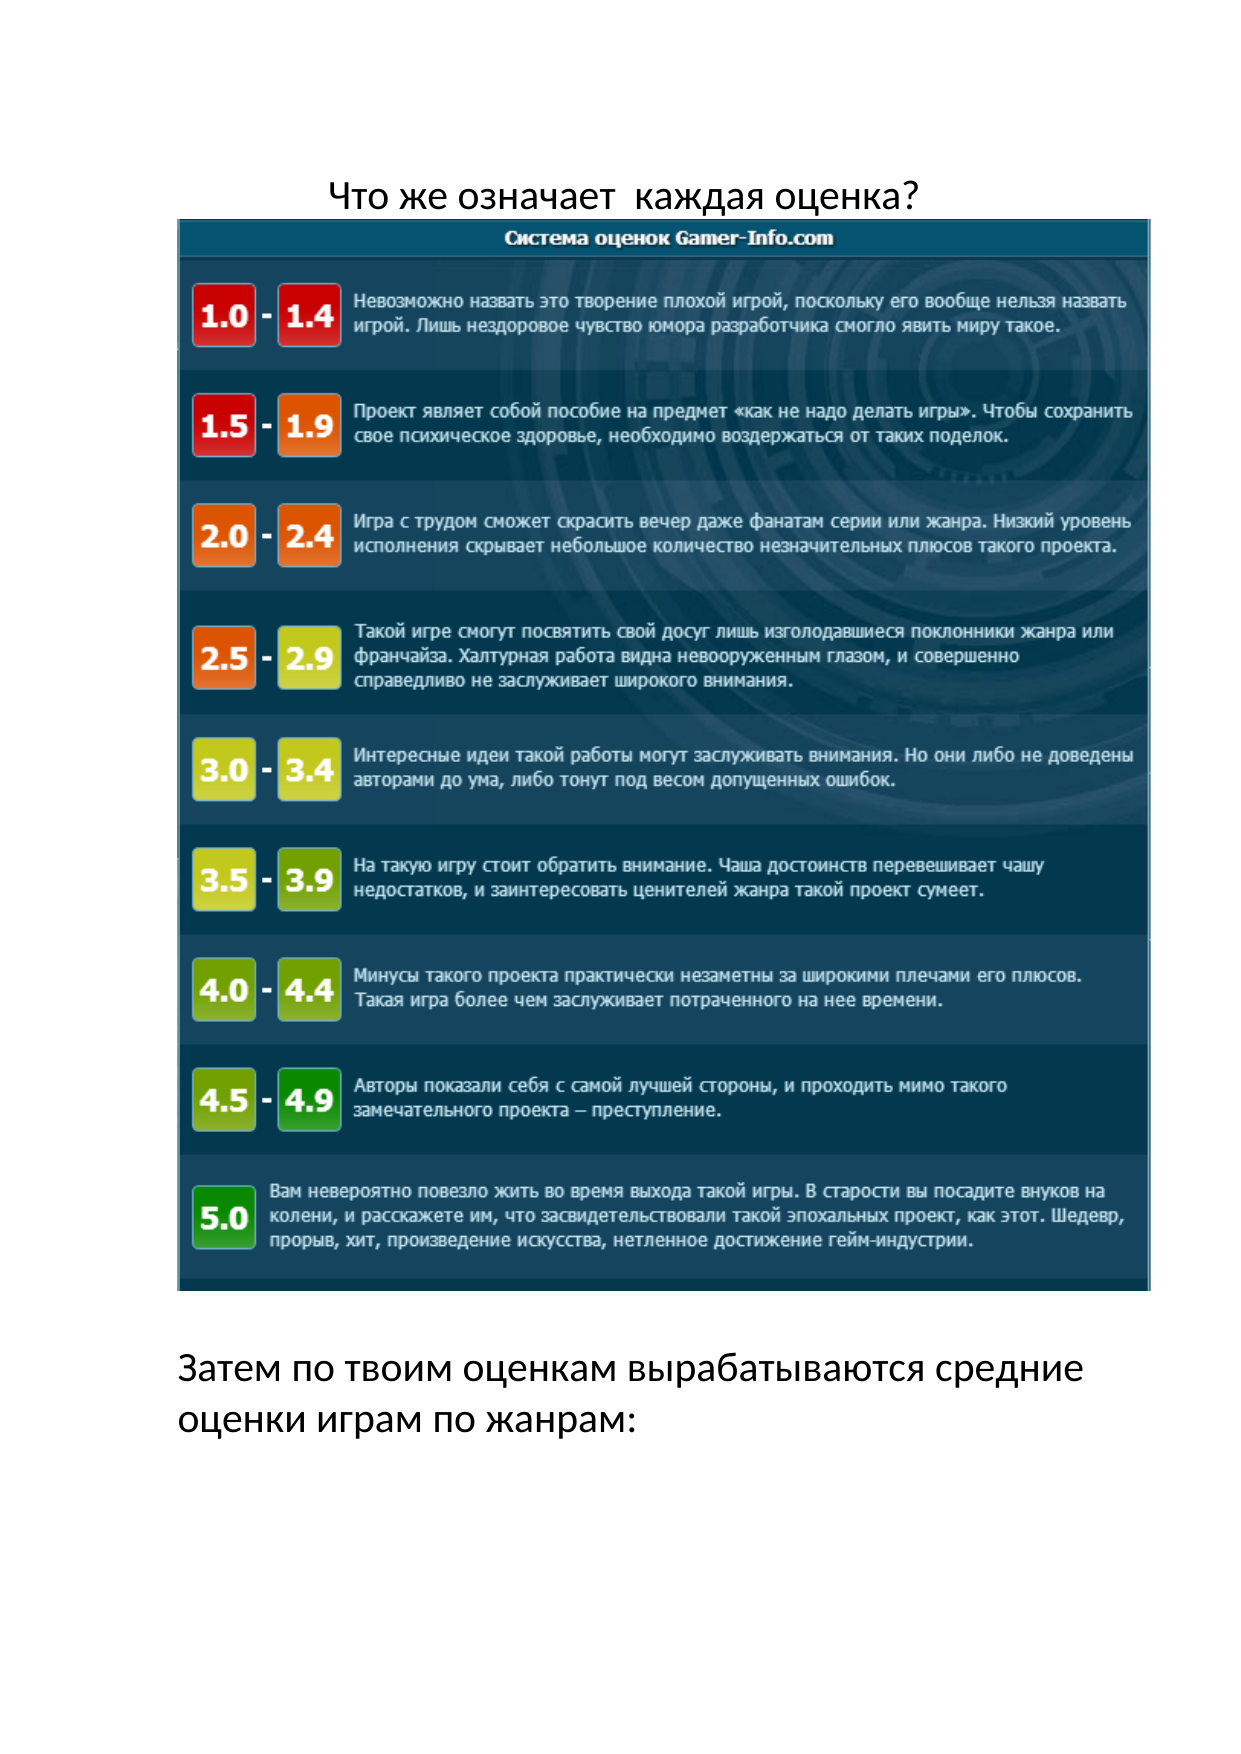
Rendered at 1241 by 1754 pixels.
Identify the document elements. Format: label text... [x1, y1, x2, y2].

picture [505, 231, 589, 246]
text Что же означает каждая оценка? [177, 169, 1152, 220]
picture [177, 219, 1151, 1291]
text Затем по твоим оценкам вырабатываются средние оценки играм по жанрам: [177, 1341, 1152, 1443]
picture [675, 231, 746, 246]
picture [595, 234, 670, 248]
picture [748, 230, 834, 246]
